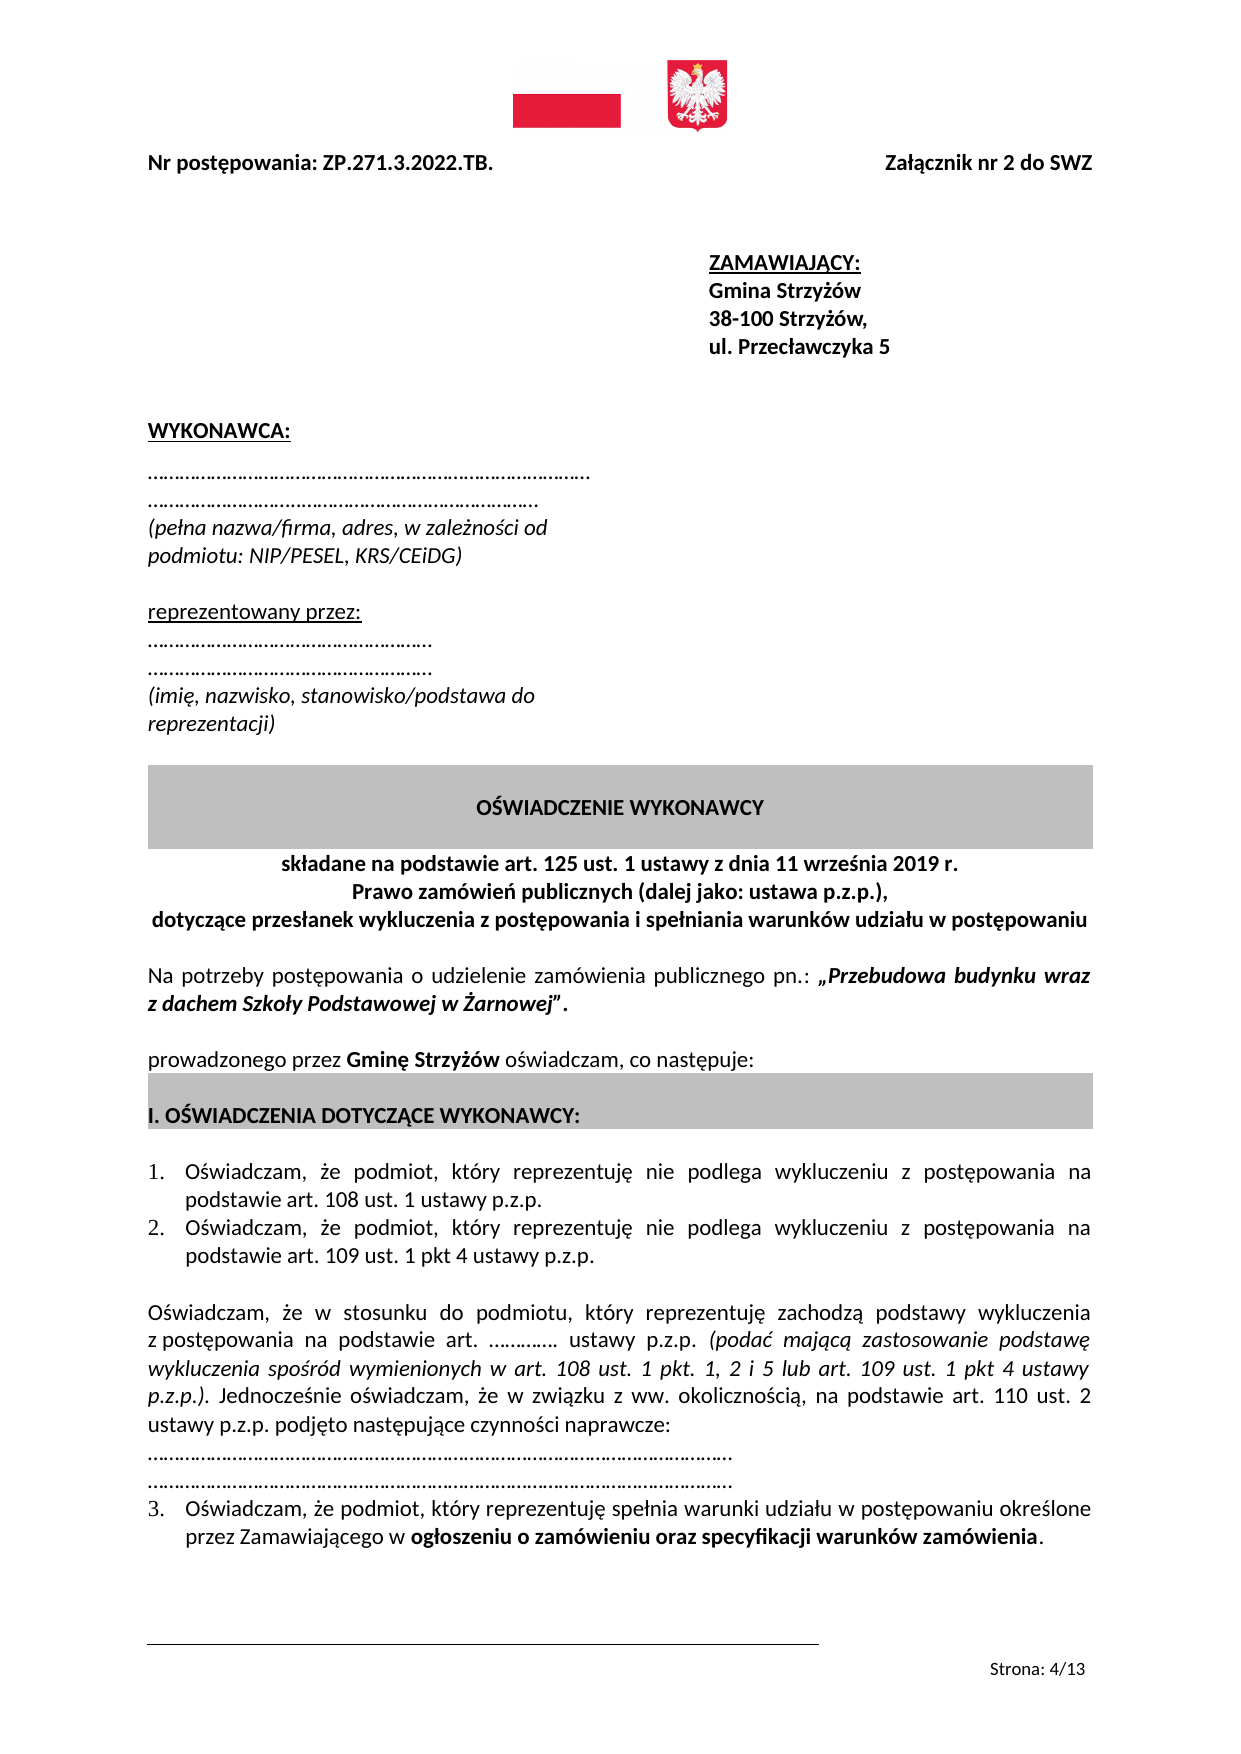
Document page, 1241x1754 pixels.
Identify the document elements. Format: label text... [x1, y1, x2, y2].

text Prawo zamówień publicznych (dalej jako: ustawa p.z.p.), [148, 877, 1093, 905]
text reprezentowany przez: [148, 597, 605, 625]
text ………………………………………………………………………………………………… [148, 1466, 1093, 1494]
text ZAMAWIAJĄCY: [709, 248, 1093, 276]
text składane na podstawie art. 125 ust. 1 ustawy z dnia 11 września 2019 r. [148, 849, 1093, 877]
text 38-100 Strzyżów, [709, 304, 901, 332]
text …………………………………………………………………………………………………..……………………………………… [148, 457, 605, 513]
text prowadzonego przez Gminę Strzyżów oświadczam, co następuje: [148, 1045, 1093, 1073]
text (pełna nazwa/firma, adres, w zależności od podmiotu: NIP/PESEL, KRS/CEiDG) [148, 513, 605, 569]
text Na potrzeby postępowania o udzielenie zamówienia publicznego pn.: „Przebudowa budynku wraz z dachem Szkoły Podstawowej w Żarnowej”. [148, 961, 1093, 1017]
picture [513, 60, 728, 132]
text ………………………………………………………………………………………………… [148, 1438, 1093, 1466]
list Oświadczam, że podmiot, który reprezentuję nie podlega wykluczeniu z postępowania na podstawie art. 108 ust. 1 ustawy p.z.p. [148, 1157, 1093, 1213]
text Oświadczam, że w stosunku do podmiotu, który reprezentuję zachodzą podstawy wykluczenia z postępowania na podstawie art. …………. ustawy p.z.p. (podać mającą zastosowanie podstawę wykluczenia spośród wymienionych w art. 108 ust. 1 pkt. 1, 2 i 5 lub art. 109 ust. 1 pkt 4 ustawy p.z.p.). Jednocześnie oświadczam, że w związku z ww. okolicznością, na podstawie art. 110 ust. 2 ustawy p.z.p. podjęto następujące czynności naprawcze: [148, 1298, 1093, 1438]
text OŚWIADCZENIE WYKONAWCY [148, 793, 1093, 821]
list Oświadczam, że podmiot, który reprezentuję spełnia warunki udziału w postępowaniu określone przez Zamawiającego w ogłoszeniu o zamówieniu oraz specyfikacji warunków zamówienia. [148, 1494, 1093, 1550]
text ul. Przecławczyka 5 [709, 332, 901, 360]
text ……………………………………………… [148, 653, 605, 681]
text Nr postępowania: ZP.271.3.2022.TB. Załącznik nr 2 do SWZ [148, 148, 1093, 176]
text Gmina Strzyżów [709, 276, 901, 304]
text dotyczące przesłanek wykluczenia z postępowania i spełniania warunków udziału w postępowaniu [148, 905, 1093, 933]
text (imię, nazwisko, stanowisko/podstawa do reprezentacji) [148, 681, 605, 737]
list Oświadczam, że podmiot, który reprezentuję nie podlega wykluczeniu z postępowania na podstawie art. 109 ust. 1 pkt 4 ustawy p.z.p. [148, 1213, 1093, 1269]
text WYKONAWCA: [148, 416, 1093, 444]
text I. OŚWIADCZENIA DOTYCZĄCE WYKONAWCY: [148, 1101, 1093, 1129]
text ……………………………………………… [148, 625, 605, 653]
